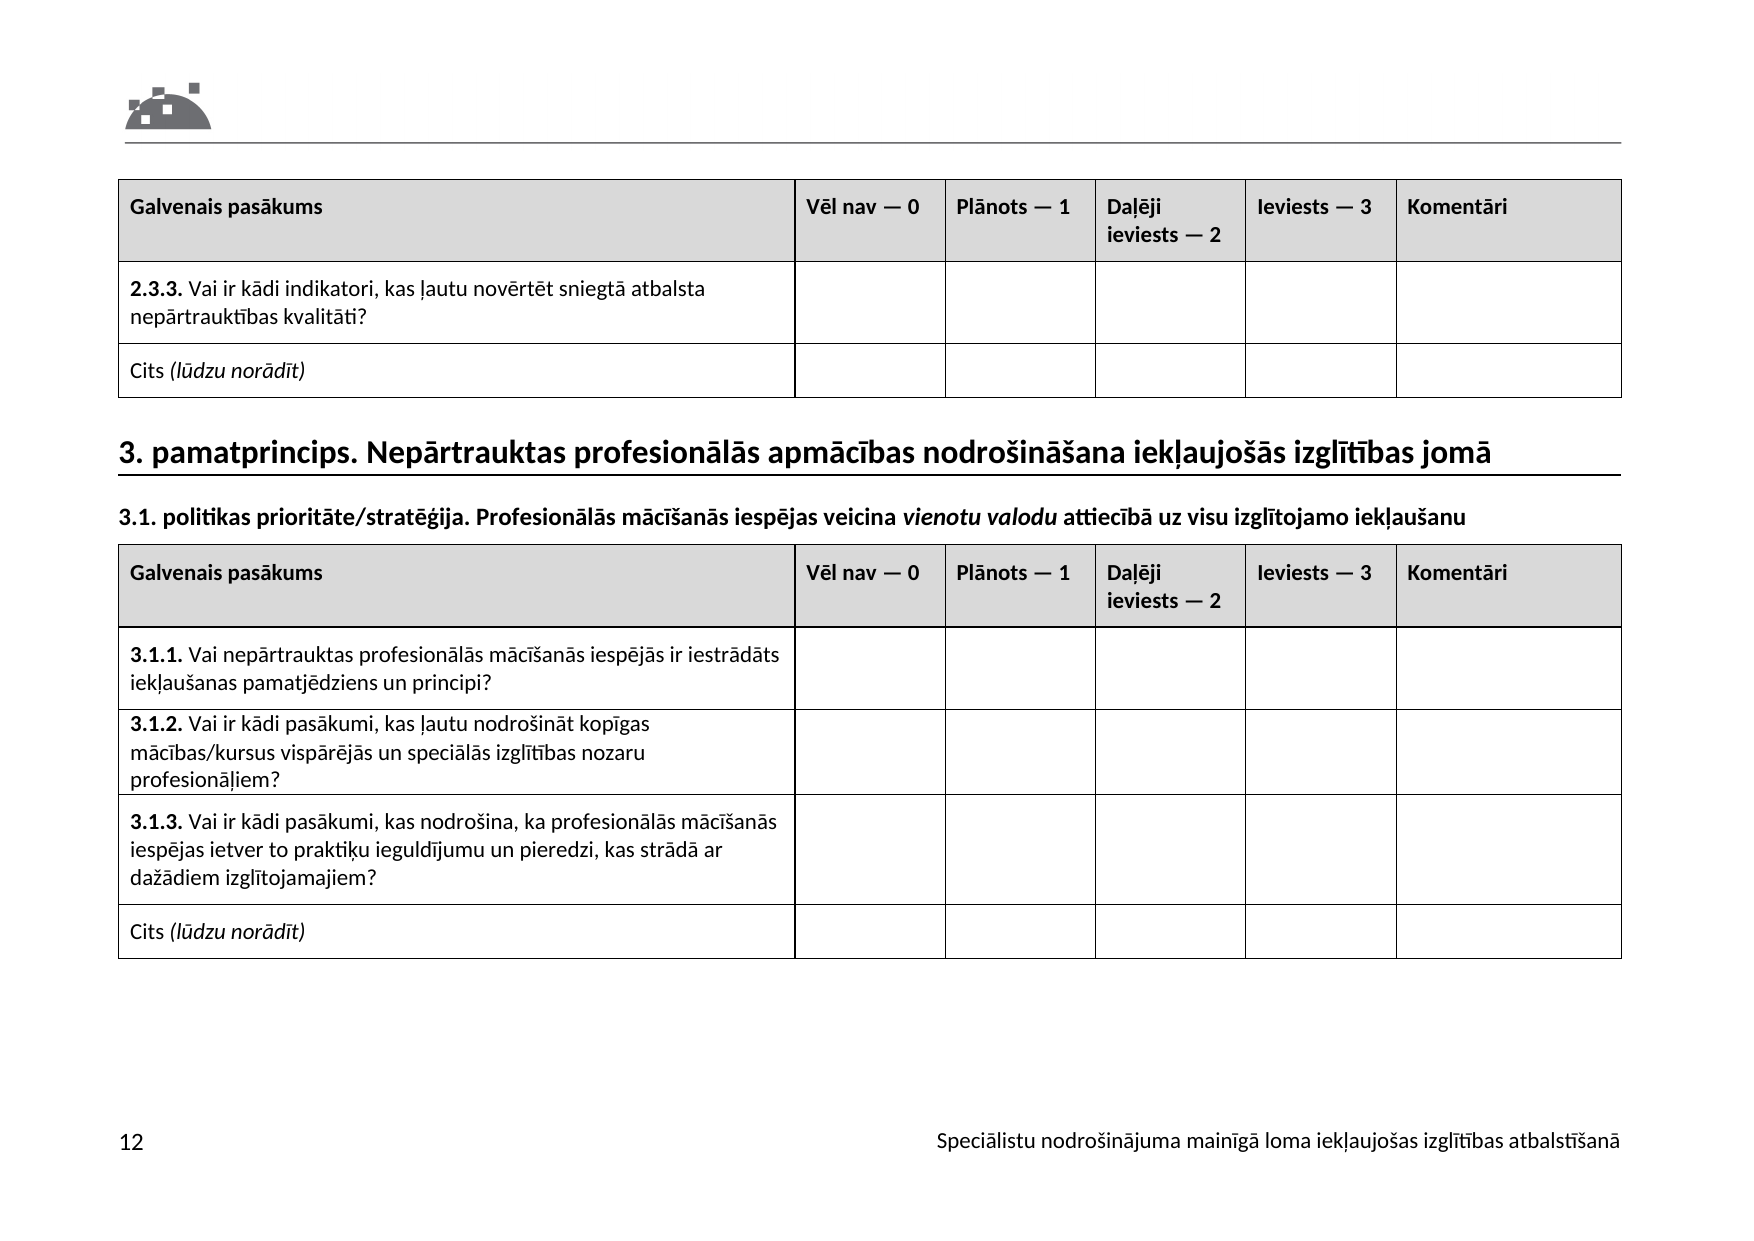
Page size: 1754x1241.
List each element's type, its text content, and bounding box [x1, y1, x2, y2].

table_cell [796, 710, 945, 794]
table_cell [796, 795, 945, 904]
table_cell [946, 262, 1095, 343]
table_cell [1246, 344, 1396, 397]
table_cell [1397, 628, 1621, 708]
table_cell [946, 795, 1095, 904]
subtitle 3.1. politikas prioritāte/stratēģija. Profesionālās mācīšanās iespējas veicina vienotu valodu attiecībā uz visu izglītojamo iekļaušanu [118, 501, 1621, 532]
table_header Komentāri [1397, 545, 1621, 626]
table_header Ieviests — 3 [1246, 545, 1396, 626]
subtitle 3. pamatprincips. Nepārtrauktas profesionālās apmācības nodrošināšana iekļaujošās izglītības jomā [118, 431, 1621, 474]
table_cell 2.3.3. Vai ir kādi indikatori, kas ļautu novērtēt sniegtā atbalsta nepārtrauktības kvalitāti? [119, 262, 794, 343]
table_header Vēl nav — 0 [796, 180, 945, 261]
table_cell [1096, 710, 1245, 794]
table_cell [946, 628, 1095, 708]
table_cell [1397, 905, 1621, 958]
table_header Daļēji ieviests — 2 [1096, 180, 1245, 261]
table_cell [946, 710, 1095, 794]
table_cell [1096, 628, 1245, 708]
table_cell [946, 905, 1095, 958]
table_cell Cits (lūdzu norādīt) [119, 905, 794, 958]
table_cell [1397, 344, 1621, 397]
table_cell [1096, 905, 1245, 958]
table_cell [1397, 795, 1621, 904]
table_cell [1397, 262, 1621, 343]
table_header Komentāri [1397, 180, 1621, 261]
table_cell [946, 344, 1095, 397]
table_cell 3.1.2. Vai ir kādi pasākumi, kas ļautu nodrošināt kopīgas mācības/kursus vispārējās un speciālās izglītības nozaru profesionāļiem? [119, 710, 794, 794]
table_header Galvenais pasākums [119, 180, 794, 261]
table_cell [796, 344, 945, 397]
table_header Galvenais pasākums [119, 545, 794, 626]
table_cell [1246, 262, 1396, 343]
table_cell [796, 262, 945, 343]
table_cell [1096, 262, 1245, 343]
table_cell [1397, 710, 1621, 794]
table_header Vēl nav — 0 [796, 545, 945, 626]
table_cell [1246, 628, 1396, 708]
table_header Ieviests — 3 [1246, 180, 1396, 261]
table_cell [1246, 795, 1396, 904]
picture [118, 73, 1622, 151]
table_cell [1246, 710, 1396, 794]
table_header Plānots — 1 [946, 180, 1095, 261]
table_cell [1096, 344, 1245, 397]
table_cell 3.1.3. Vai ir kādi pasākumi, kas nodrošina, ka profesionālās mācīšanās iespējas ietver to praktiķu ieguldījumu un pieredzi, kas strādā ar dažādiem izglītojamajiem? [119, 795, 794, 904]
table_header Daļēji ieviests — 2 [1096, 545, 1245, 626]
table_cell [1246, 905, 1396, 958]
table_cell 3.1.1. Vai nepārtrauktas profesionālās mācīšanās iespējās ir iestrādāts iekļaušanas pamatjēdziens un principi? [119, 628, 794, 708]
table_cell [1096, 795, 1245, 904]
table_header Plānots — 1 [946, 545, 1095, 626]
table_cell Cits (lūdzu norādīt) [119, 344, 794, 397]
table_cell [796, 628, 945, 708]
table_cell [796, 905, 945, 958]
